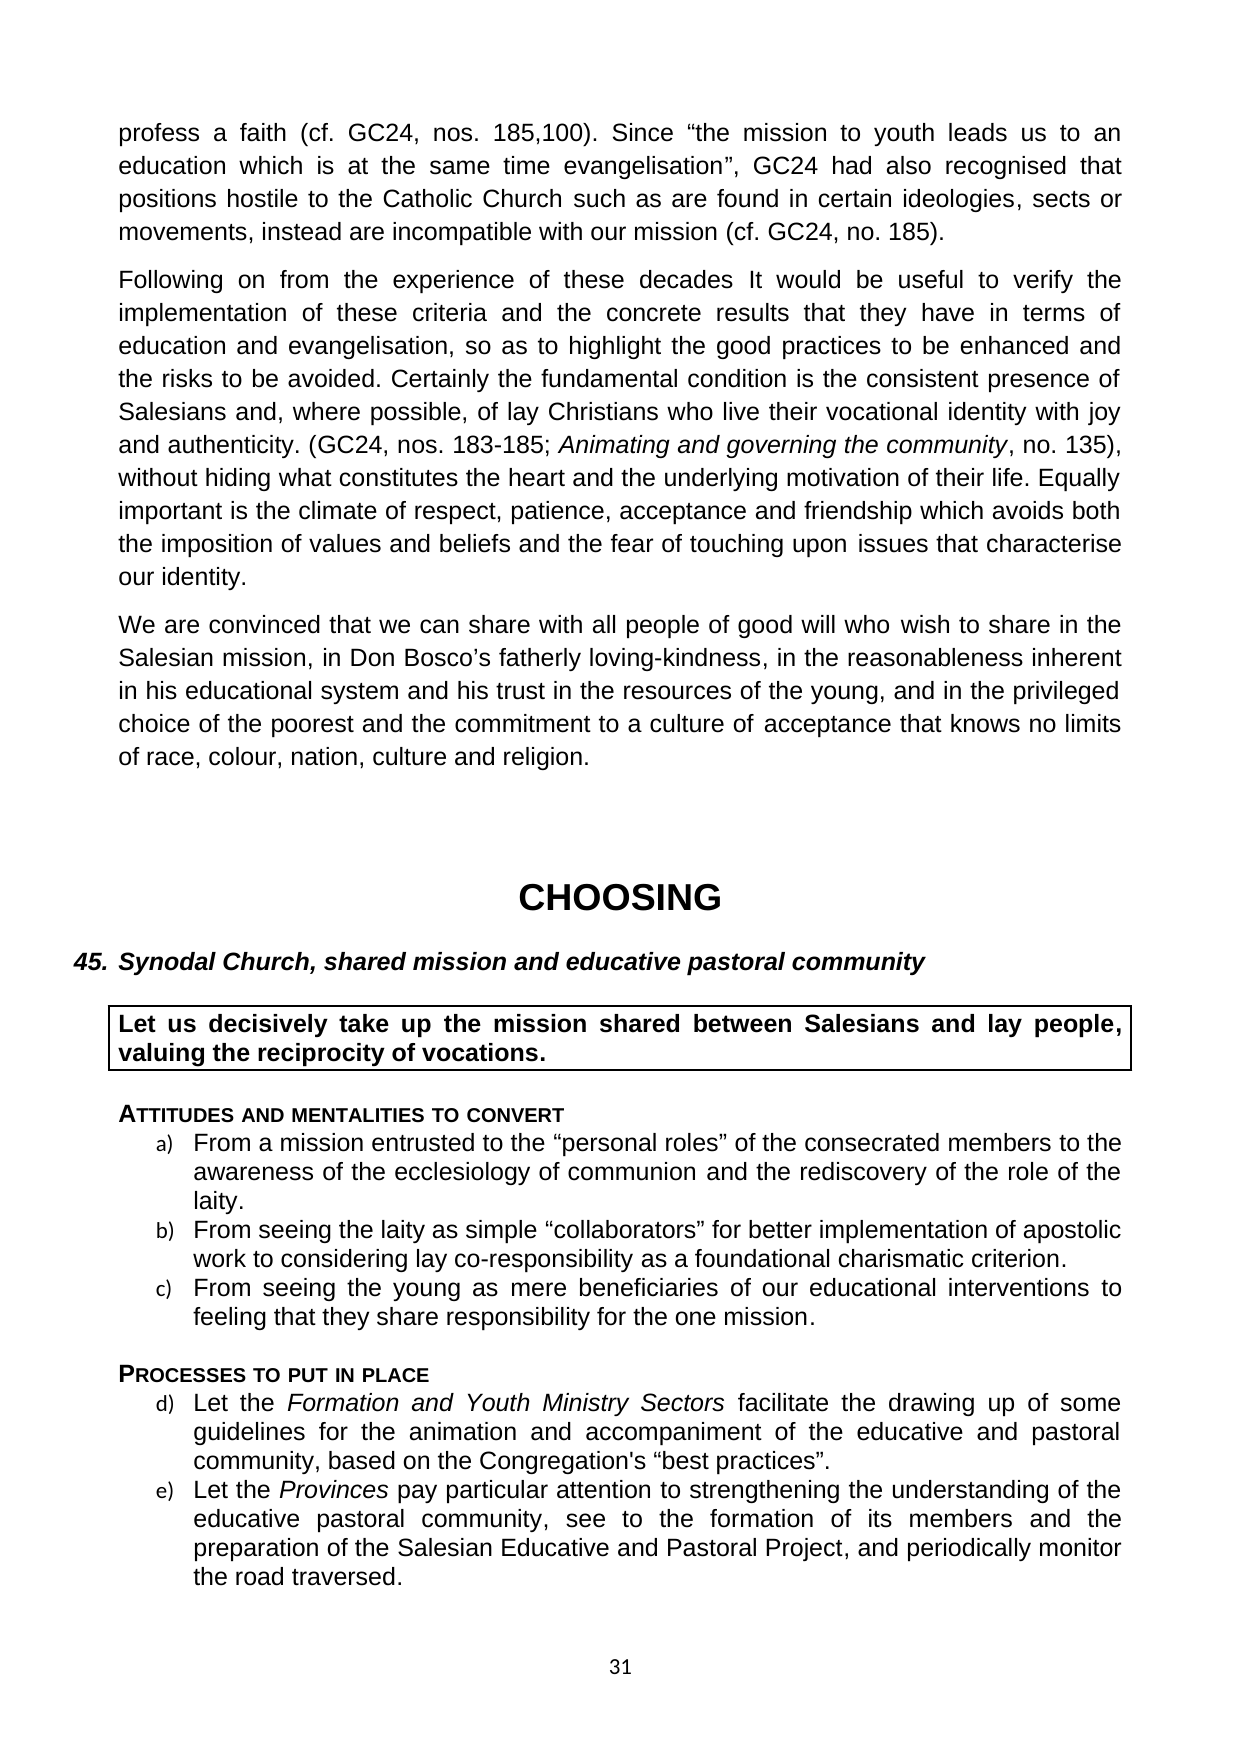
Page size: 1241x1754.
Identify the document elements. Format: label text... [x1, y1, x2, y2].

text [118, 118, 1122, 246]
text We are convinced that we can share with all people of good will who wish to share in the Salesian mission, in Don Bosco’s fatherly loving-kindness, in the reasonableness inherent in his educational system and his trust in the resources of the young, and in the privileged choice of the poorest and the commitment to a culture of acceptance that knows no limits of race, colour, nation, culture and religion. [118, 609, 1122, 770]
list From a mission entrusted to the “personal roles” of the consecrated members to the awareness of the ecclesiology of communion and the rediscovery of the role of the laity. [156, 1128, 1122, 1215]
list Let the Formation and Youth Ministry Sectors facilitate the drawing up of some guidelines for the animation and accompaniment of the educative and pastoral community, based on the Congregation's “best practices”. [156, 1388, 1122, 1475]
list Let the Provinces pay particular attention to strengthening the understanding of the educative pastoral community, see to the formation of its members and the preparation of the Salesian Educative and Pastoral Project, and periodically monitor the road traversed. [156, 1475, 1122, 1590]
list From seeing the young as mere beneficiaries of our educational interventions to feeling that they share responsibility for the one mission. [156, 1273, 1122, 1331]
text Attitudes and mentalities to convert [118, 1099, 1122, 1128]
text Following on from the experience of these decades It would be useful to verify the implementation of these criteria and the concrete results that they have in terms of education and evangelisation, so as to highlight the good practices to be enhanced and the risks to be avoided. Certainly the fundamental condition is the consistent presence of Salesians and, where possible, of lay Christians who live their vocational identity with joy and authenticity. (GC24, nos. 183-185; Animating and governing the community, no. 135), without hiding what constitutes the heart and the underlying motivation of their life. Equally important is the climate of respect, patience, acceptance and friendship which avoids both the imposition of values and beliefs and the fear of touching upon issues that characterise our identity. [118, 265, 1122, 591]
text Processes to put in place [118, 1359, 1122, 1388]
text Let us decisively take up the mission shared between Salesians and lay people, valuing the reciprocity of vocations. [110, 1007, 1130, 1069]
list Synodal Church, shared mission and educative pastoral community [74, 947, 1122, 976]
list From seeing the laity as simple “collaborators” for better implementation of apostolic work to considering lay co-responsibility as a foundational charismatic criterion. [156, 1215, 1122, 1273]
text CHOOSING [118, 876, 1122, 919]
